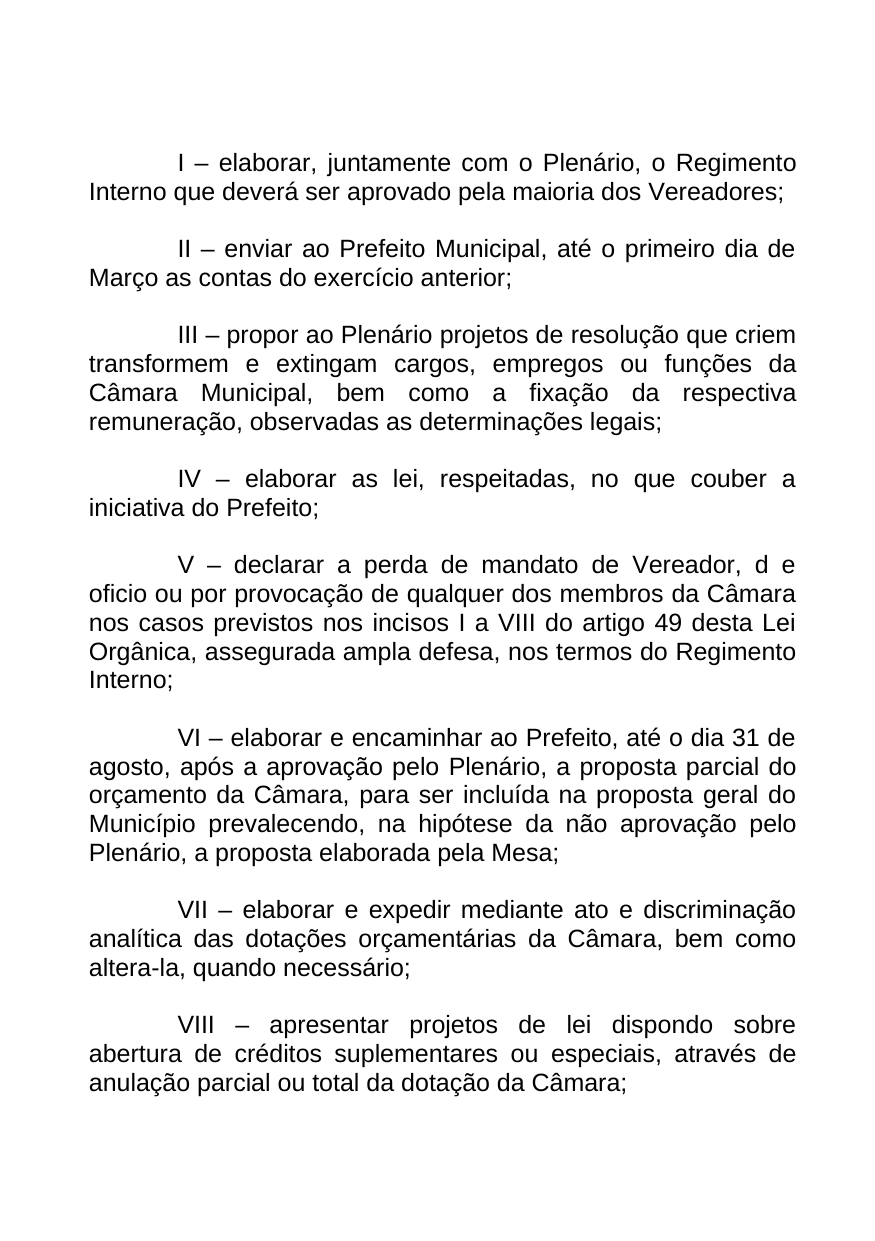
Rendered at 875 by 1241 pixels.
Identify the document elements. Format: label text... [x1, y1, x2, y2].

text III – propor ao Plenário projetos de resolução que criem transformem e extingam cargos, empregos ou funções da Câmara Municipal, bem como a fixação da respectiva remuneração, observadas as determinações legais; [89, 320, 797, 435]
text VII – elaborar e expedir mediante ato e discriminação analítica das dotações orçamentárias da Câmara, bem como altera-la, quando necessário; [89, 895, 797, 981]
text II – enviar ao Prefeito Municipal, até o primeiro dia de Março as contas do exercício anterior; [89, 234, 797, 291]
text V – declarar a perda de mandato de Vereador, d e oficio ou por provocação de qualquer dos membros da Câmara nos casos previstos nos incisos I a VIII do artigo 49 desta Lei Orgânica, assegurada ampla defesa, nos termos do Regimento Interno; [89, 550, 797, 694]
text IV – elaborar as lei, respeitadas, no que couber a iniciativa do Prefeito; [89, 464, 797, 521]
text I – elaborar, juntamente com o Plenário, o Regimento Interno que deverá ser aprovado pela maioria dos Vereadores; [89, 148, 797, 205]
text VIII – apresentar projetos de lei dispondo sobre abertura de créditos suplementares ou especiais, através de anulação parcial ou total da dotação da Câmara; [89, 1010, 797, 1096]
text VI – elaborar e encaminhar ao Prefeito, até o dia 31 de agosto, após a aprovação pelo Plenário, a proposta parcial do orçamento da Câmara, para ser incluída na proposta geral do Município prevalecendo, na hipótese da não aprovação pelo Plenário, a proposta elaborada pela Mesa; [89, 723, 797, 866]
